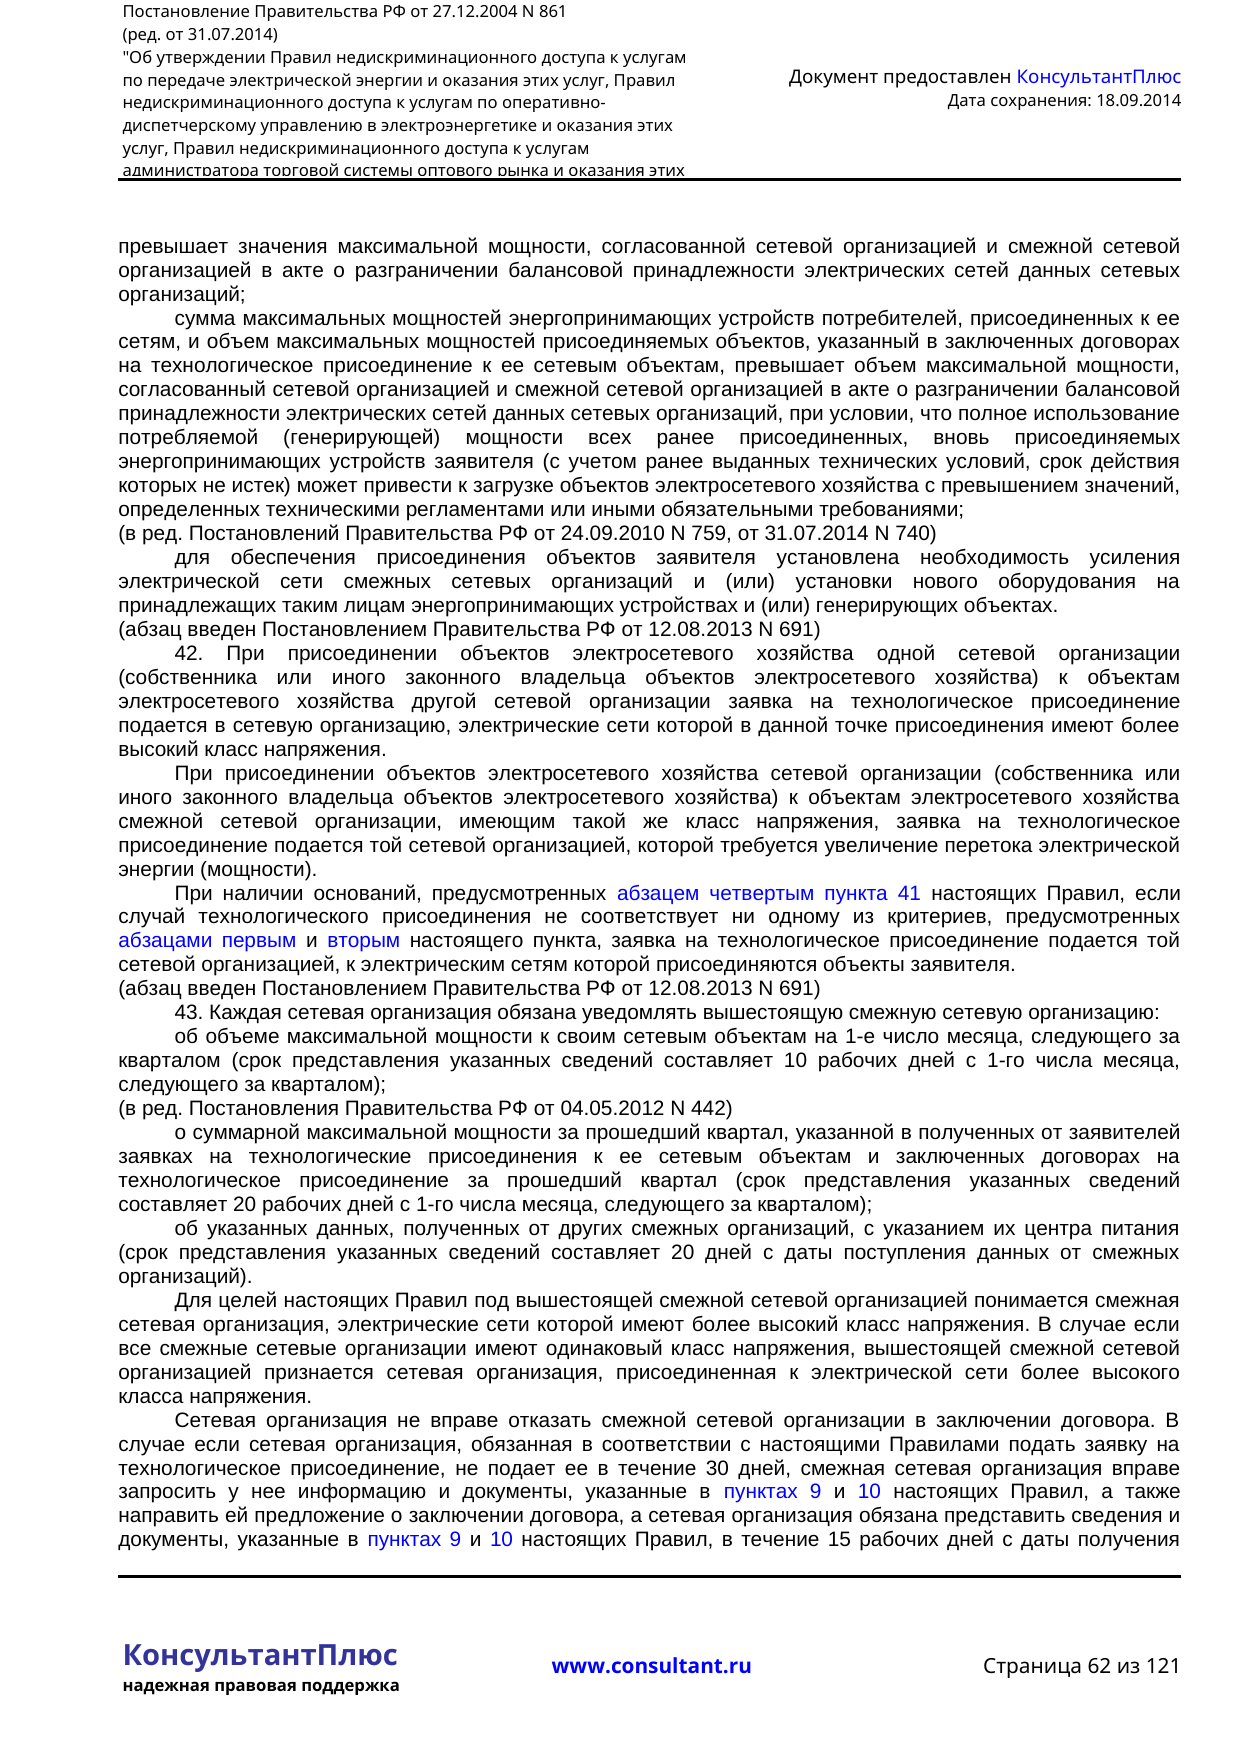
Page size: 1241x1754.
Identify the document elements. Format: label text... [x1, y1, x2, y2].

text (абзац введен Постановлением Правительства РФ от 12.08.2013 N 691) [118, 617, 1181, 641]
text При наличии оснований, предусмотренных абзацем четвертым пункта 41 настоящих Правил, если случай технологического присоединения не соответствует ни одному из критериев, предусмотренных абзацами первым и вторым настоящего пункта, заявка на технологическое присоединение подается той сетевой организацией, к электрическим сетям которой присоединяются объекты заявителя. [118, 880, 1181, 976]
text (абзац введен Постановлением Правительства РФ от 12.08.2013 N 691) [118, 976, 1181, 1000]
text (в ред. Постановления Правительства РФ от 04.05.2012 N 442) [118, 1096, 1181, 1120]
text 43. Каждая сетевая организация обязана уведомлять вышестоящую смежную сетевую организацию: [118, 1000, 1181, 1024]
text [118, 1407, 1181, 1551]
text для обеспечения присоединения объектов заявителя установлена необходимость усиления электрической сети смежных сетевых организаций и (или) установки нового оборудования на принадлежащих таким лицам энергопринимающих устройствах и (или) генерирующих объектах. [118, 545, 1181, 617]
text (в ред. Постановлений Правительства РФ от 24.09.2010 N 759, от 31.07.2014 N 740) [118, 521, 1181, 545]
text Для целей настоящих Правил под вышестоящей смежной сетевой организацией понимается смежная сетевая организация, электрические сети которой имеют более высокий класс напряжения. В случае если все смежные сетевые организации имеют одинаковый класс напряжения, вышестоящей смежной сетевой организацией признается сетевая организация, присоединенная к электрической сети более высокого класса напряжения. [118, 1288, 1181, 1407]
text об объеме максимальной мощности к своим сетевым объектам на 1-е число месяца, следующего за кварталом (срок представления указанных сведений составляет 10 рабочих дней с 1-го числа месяца, следующего за кварталом); [118, 1024, 1181, 1096]
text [118, 233, 1181, 305]
text 42. При присоединении объектов электросетевого хозяйства одной сетевой организации (собственника или иного законного владельца объектов электросетевого хозяйства) к объектам электросетевого хозяйства другой сетевой организации заявка на технологическое присоединение подается в сетевую организацию, электрические сети которой в данной точке присоединения имеют более высокий класс напряжения. [118, 641, 1181, 761]
text об указанных данных, полученных от других смежных организаций, с указанием их центра питания (срок представления указанных сведений составляет 20 дней с даты поступления данных от смежных организаций). [118, 1216, 1181, 1288]
text о суммарной максимальной мощности за прошедший квартал, указанной в полученных от заявителей заявках на технологические присоединения к ее сетевым объектам и заключенных договорах на технологическое присоединение за прошедший квартал (срок представления указанных сведений составляет 20 рабочих дней с 1-го числа месяца, следующего за кварталом); [118, 1120, 1181, 1216]
text сумма максимальных мощностей энергопринимающих устройств потребителей, присоединенных к ее сетям, и объем максимальных мощностей присоединяемых объектов, указанный в заключенных договорах на технологическое присоединение к ее сетевым объектам, превышает объем максимальной мощности, согласованный сетевой организацией и смежной сетевой организацией в акте о разграничении балансовой принадлежности электрических сетей данных сетевых организаций, при условии, что полное использование потребляемой (генерирующей) мощности всех ранее присоединенных, вновь присоединяемых энергопринимающих устройств заявителя (с учетом ранее выданных технических условий, срок действия которых не истек) может привести к загрузке объектов электросетевого хозяйства с превышением значений, определенных техническими регламентами или иными обязательными требованиями; [118, 305, 1181, 521]
text При присоединении объектов электросетевого хозяйства сетевой организации (собственника или иного законного владельца объектов электросетевого хозяйства) к объектам электросетевого хозяйства смежной сетевой организации, имеющим такой же класс напряжения, заявка на технологическое присоединение подается той сетевой организацией, которой требуется увеличение перетока электрической энергии (мощности). [118, 761, 1181, 880]
